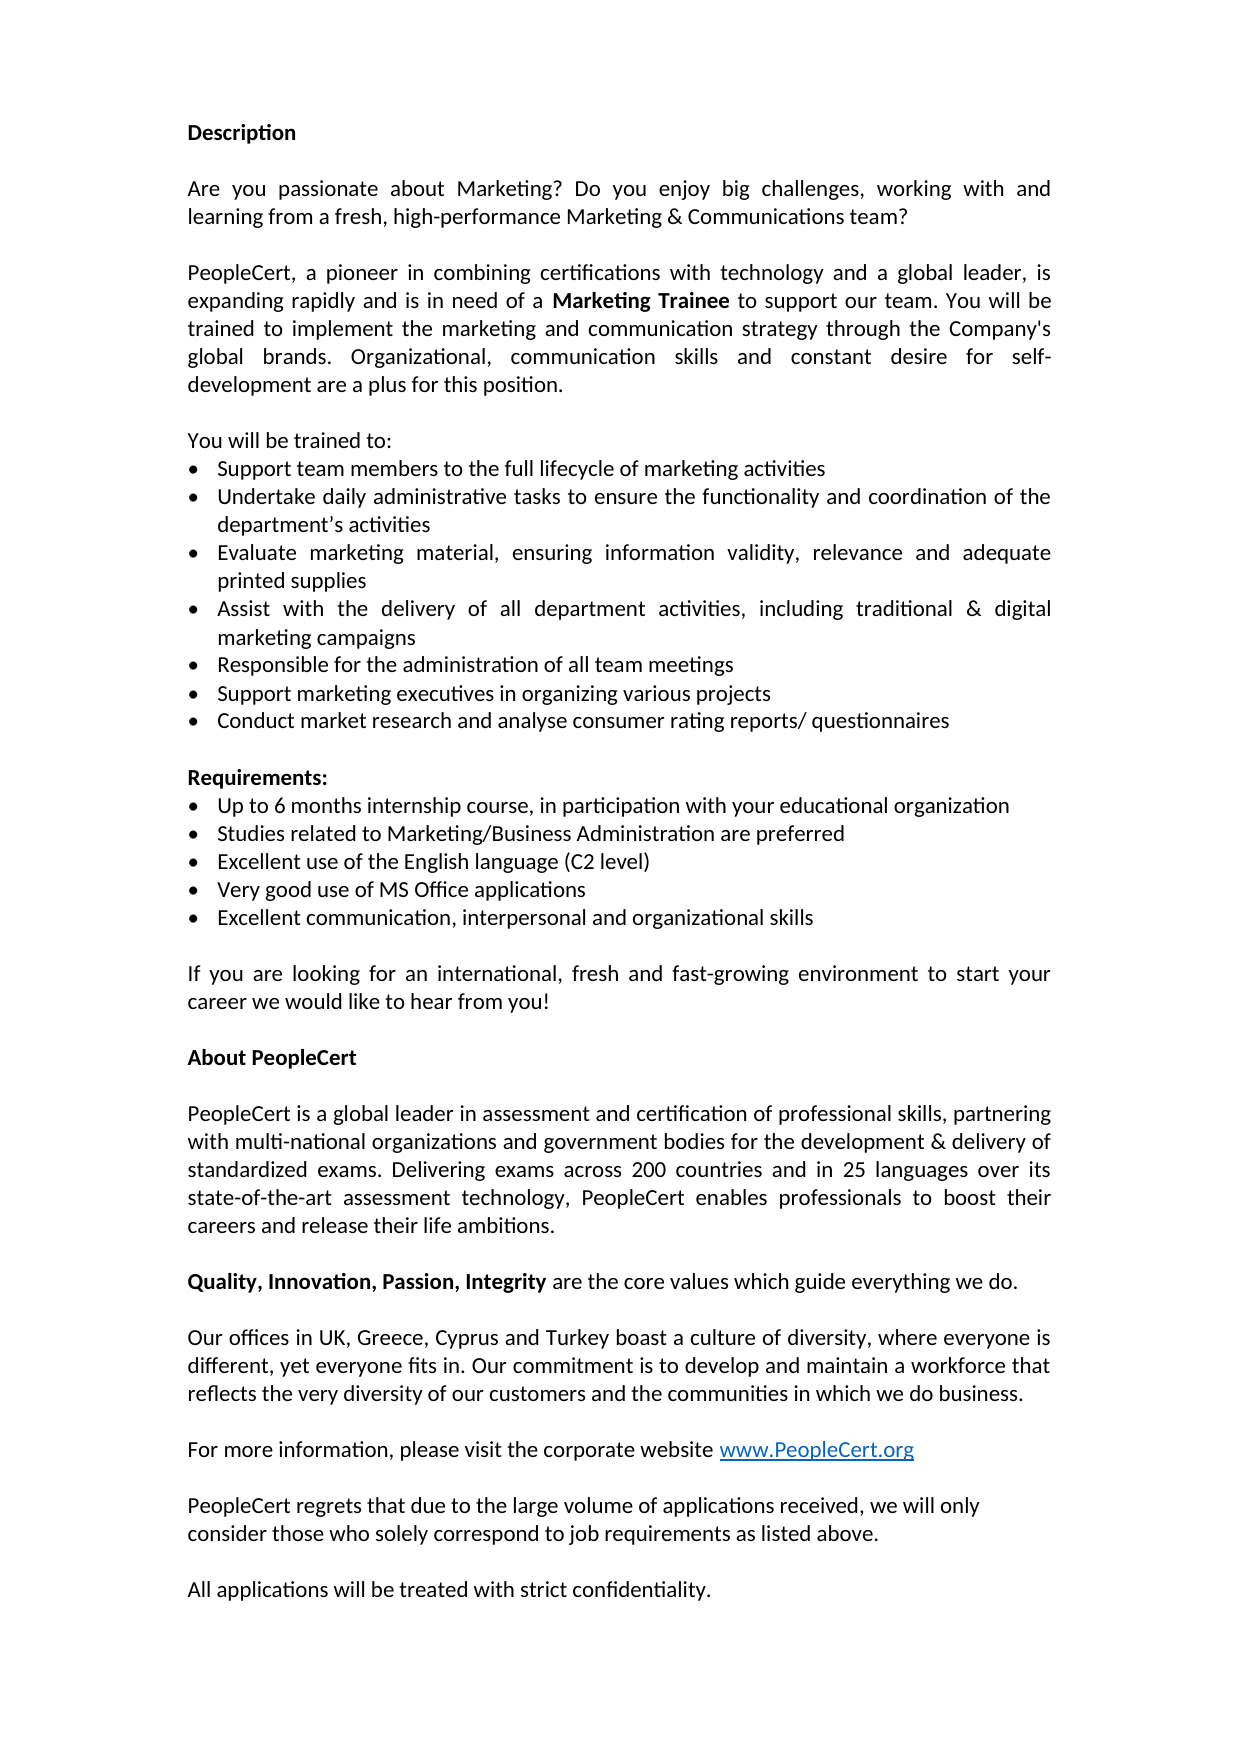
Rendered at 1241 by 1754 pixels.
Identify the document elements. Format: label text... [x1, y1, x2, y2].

text Description [187, 118, 1053, 146]
text If you are looking for an international, fresh and fast-growing environment to start your career we would like to hear from you! [187, 959, 1053, 1015]
text For more information, please visit the corporate website www.PeopleCert.org [187, 1435, 1053, 1463]
list Support marketing executives in organizing various projects [187, 679, 1053, 707]
list Conduct market research and analyse consumer rating reports/ questionnaires [187, 707, 1053, 735]
list Studies related to Marketing/Business Administration are preferred [187, 819, 1053, 847]
text Requirements: [187, 763, 1053, 791]
text Quality, Innovation, Passion, Integrity are the core values which guide everything we do. [187, 1267, 1053, 1295]
text You will be trained to: [187, 426, 1053, 454]
list Up to 6 months internship course, in participation with your educational organization [187, 791, 1053, 819]
text PeopleCert, a pioneer in combining certifications with technology and a global leader, is expanding rapidly and is in need of a Marketing Trainee to support our team. You will be trained to implement the marketing and communication strategy through the Company's global brands. Organizational, communication skills and constant desire for self-development are a plus for this position. [187, 258, 1053, 398]
list Very good use of MS Office applications [187, 875, 1053, 903]
list Support team members to the full lifecycle of marketing activities [187, 454, 1053, 482]
text About PeopleCert [187, 1043, 1053, 1071]
text All applications will be treated with strict confidentiality. [187, 1575, 1053, 1603]
list Excellent communication, interpersonal and organizational skills [187, 903, 1053, 931]
text Our offices in UK, Greece, Cyprus and Turkey boast a culture of diversity, where everyone is different, yet everyone fits in. Our commitment is to develop and maintain a workforce that reflects the very diversity of our customers and the communities in which we do business. [187, 1323, 1053, 1407]
list Responsible for the administration of all team meetings [187, 651, 1053, 679]
list Undertake daily administrative tasks to ensure the functionality and coordination of the department’s activities [187, 482, 1053, 538]
list Assist with the delivery of all department activities, including traditional & digital marketing campaigns [187, 594, 1053, 651]
text PeopleCert is a global leader in assessment and certification of professional skills, partnering with multi-national organizations and government bodies for the development & delivery of standardized exams. Delivering exams across 200 countries and in 25 languages over its state-of-the-art assessment technology, PeopleCert enables professionals to boost their careers and release their life ambitions. [187, 1099, 1053, 1239]
list Excellent use of the English language (C2 level) [187, 847, 1053, 875]
text PeopleCert regrets that due to the large volume of applications received, we will only consider those who solely correspond to job requirements as listed above. [187, 1491, 1053, 1547]
text Are you passionate about Marketing? Do you enjoy big challenges, working with and learning from a fresh, high-performance Marketing & Communications team? [187, 174, 1053, 230]
list Evaluate marketing material, ensuring information validity, relevance and adequate printed supplies [187, 538, 1053, 594]
